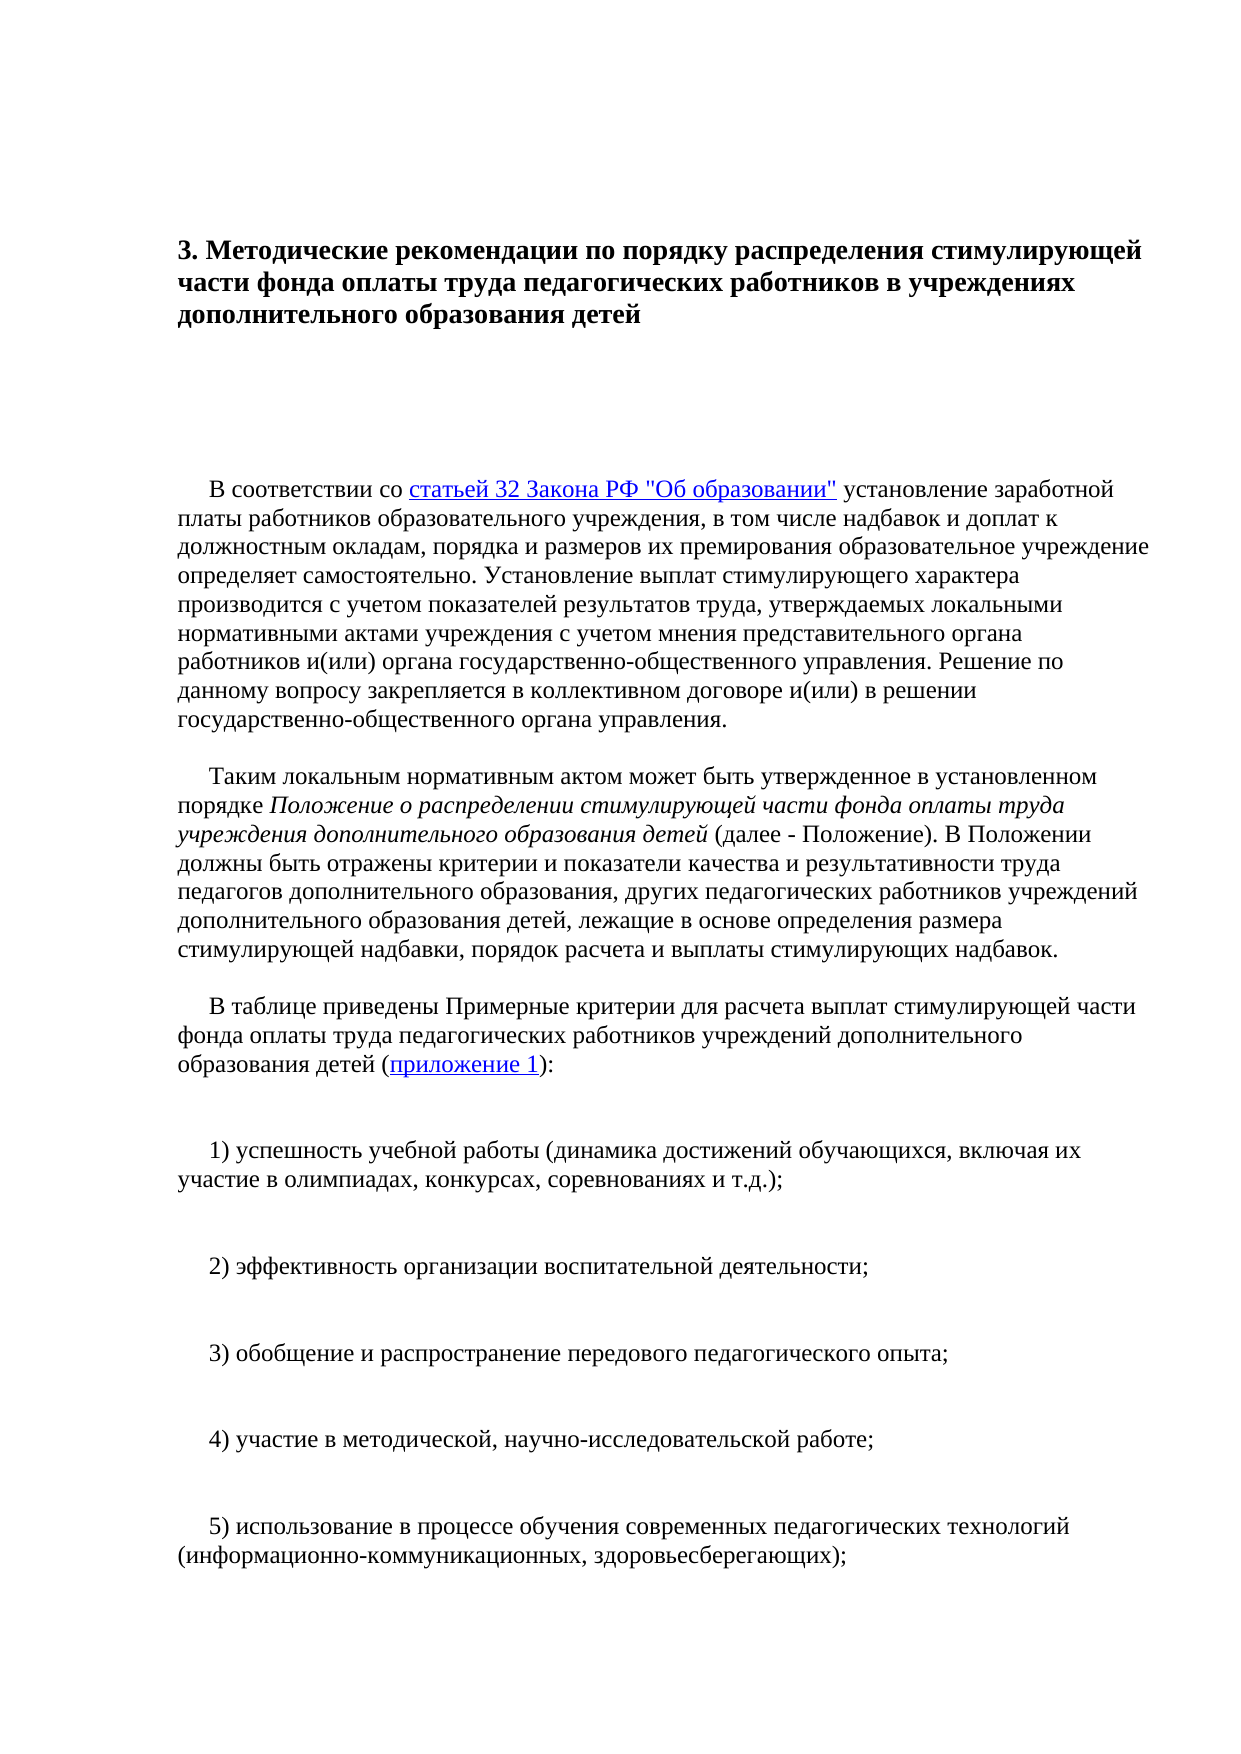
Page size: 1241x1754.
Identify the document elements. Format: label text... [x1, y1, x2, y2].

text В соответствии со статьей 32 Закона РФ "Об образовании" установление заработной платы работников образовательного учреждения, в том числе надбавок и доплат к должностным окладам, порядка и размеров их премирования образовательное учреждение определяет самостоятельно. Установление выплат стимулирующего характера производится с учетом показателей результатов труда, утверждаемых локальными нормативными актами учреждения с учетом мнения представительного органа работников и(или) органа государственно-общественного управления. Решение по данному вопросу закрепляется в коллективном договоре и(или) в решении государственно-общественного органа управления. Таким локальным нормативным актом может быть утвержденное в установленном порядке Положение о распределении стимулирующей части фонда оплаты труда учреждения дополнительного образования детей (далее - Положение). В Положении должны быть отражены критерии и показатели качества и результативности труда педагогов дополнительного образования, других педагогических работников учреждений дополнительного образования детей, лежащие в основе определения размера стимулирующей надбавки, порядок расчета и выплаты стимулирующих надбавок. В таблице приведены Примерные критерии для расчета выплат стимулирующей части фонда оплаты труда педагогических работников учреждений дополнительного образования детей (приложение 1): [177, 445, 1152, 1106]
text 1) успешность учебной работы (динамика достижений обучающихся, включая их участие в олимпиадах, конкурсах, соревнованиях и т.д.); [177, 1136, 1152, 1222]
text 5) использование в процессе обучения современных педагогических технологий (информационно-коммуникационных, здоровьесберегающих); [177, 1511, 1152, 1597]
text 3) обобщение и распространение передового педагогического опыта; [177, 1338, 1152, 1395]
text 4) участие в методической, научно-исследовательской работе; [177, 1424, 1152, 1482]
text 2) эффективность организации воспитательной деятельности; [177, 1251, 1152, 1308]
text 3. Методические рекомендации по порядку распределения стимулирующей части фонда оплаты труда педагогических работников в учреждениях дополнительного образования детей [177, 233, 1152, 330]
